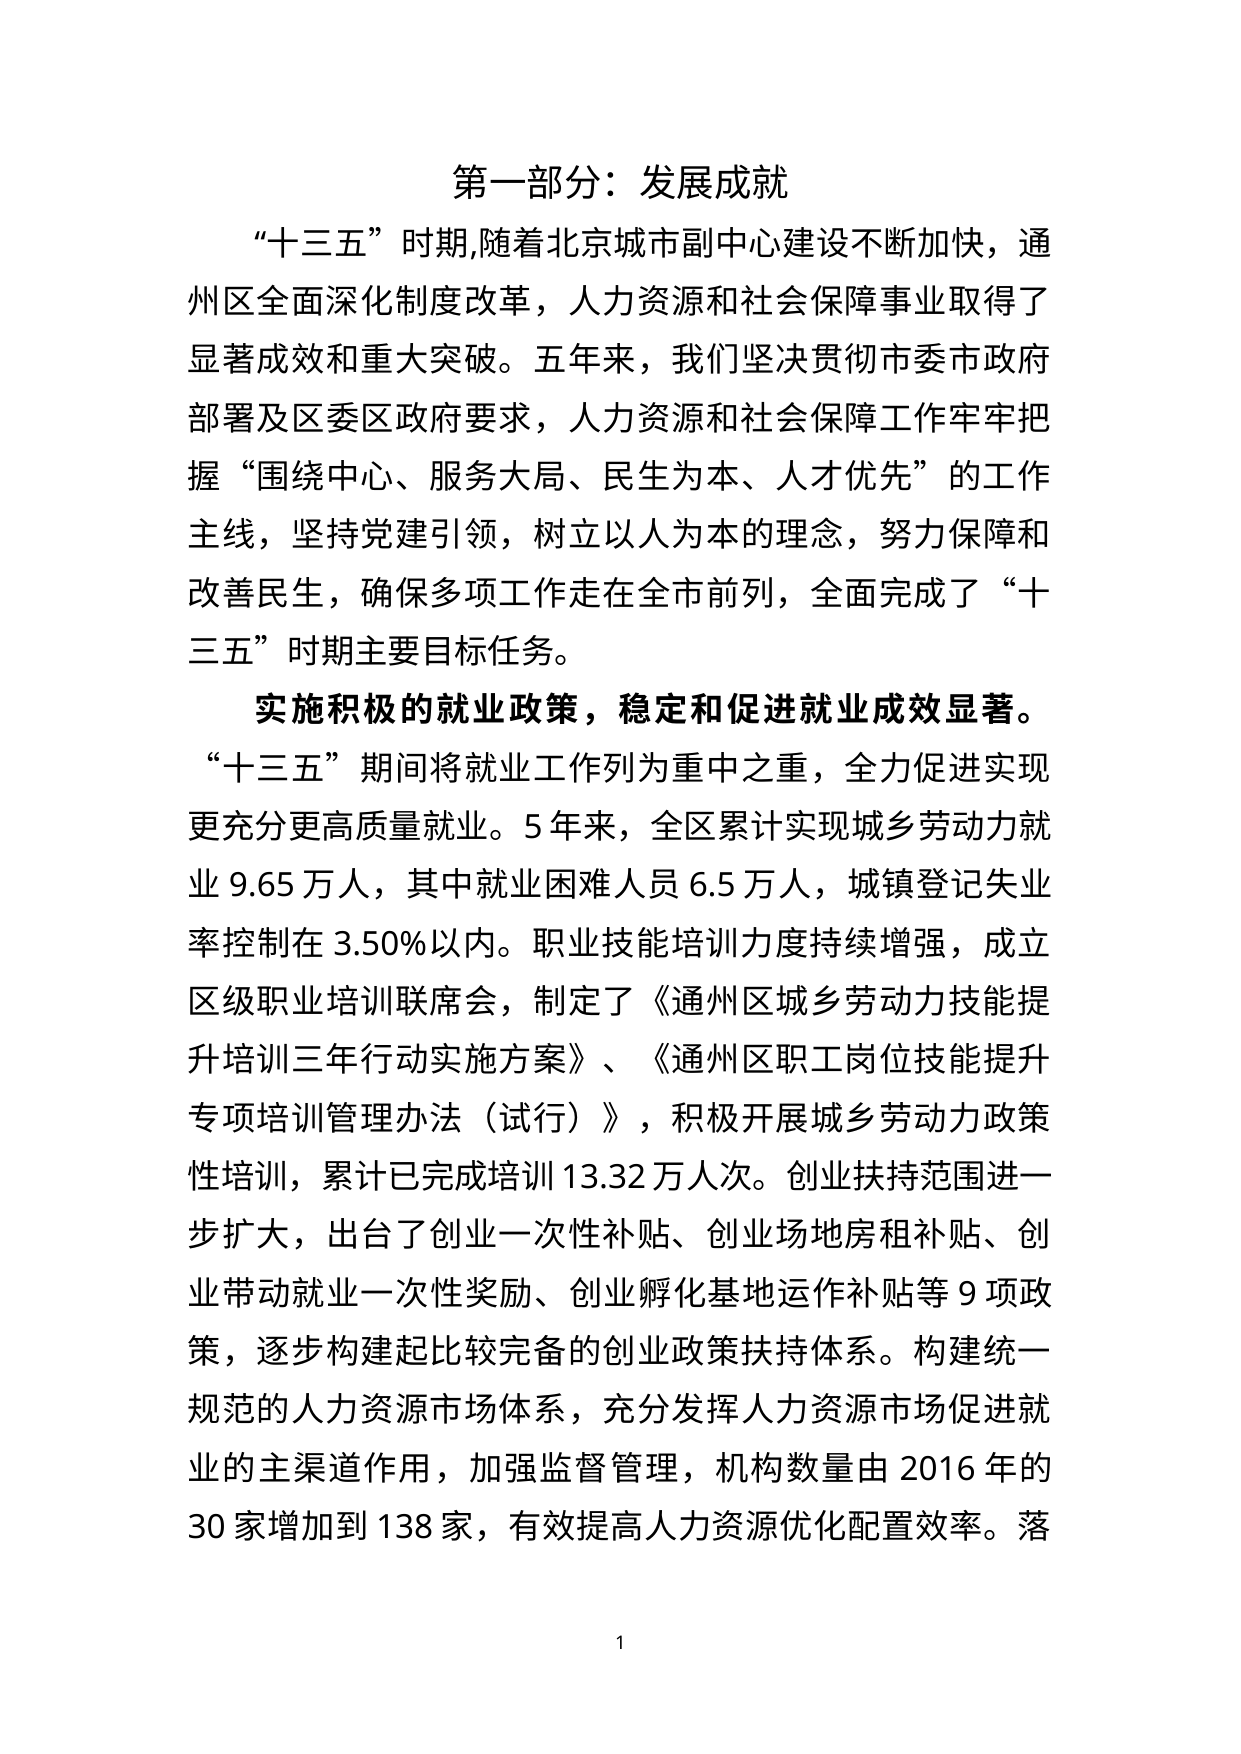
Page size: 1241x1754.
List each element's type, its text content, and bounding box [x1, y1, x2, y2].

text “十三五”时期,随着北京城市副中心建设不断加快，通州区全面深化制度改革，人力资源和社会保障事业取得了显著成效和重大突破。五年来，我们坚决贯彻市委市政府部署及区委区政府要求，人力资源和社会保障工作牢牢把握“围绕中心、服务大局、民生为本、人才优先”的工作主线，坚持党建引领，树立以人为本的理念，努力保障和改善民生，确保多项工作走在全市前列，全面完成了“十三五”时期主要目标任务。 [187, 208, 1053, 675]
subtitle 第一部分：发展成就 [187, 150, 1053, 208]
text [187, 675, 1053, 1550]
